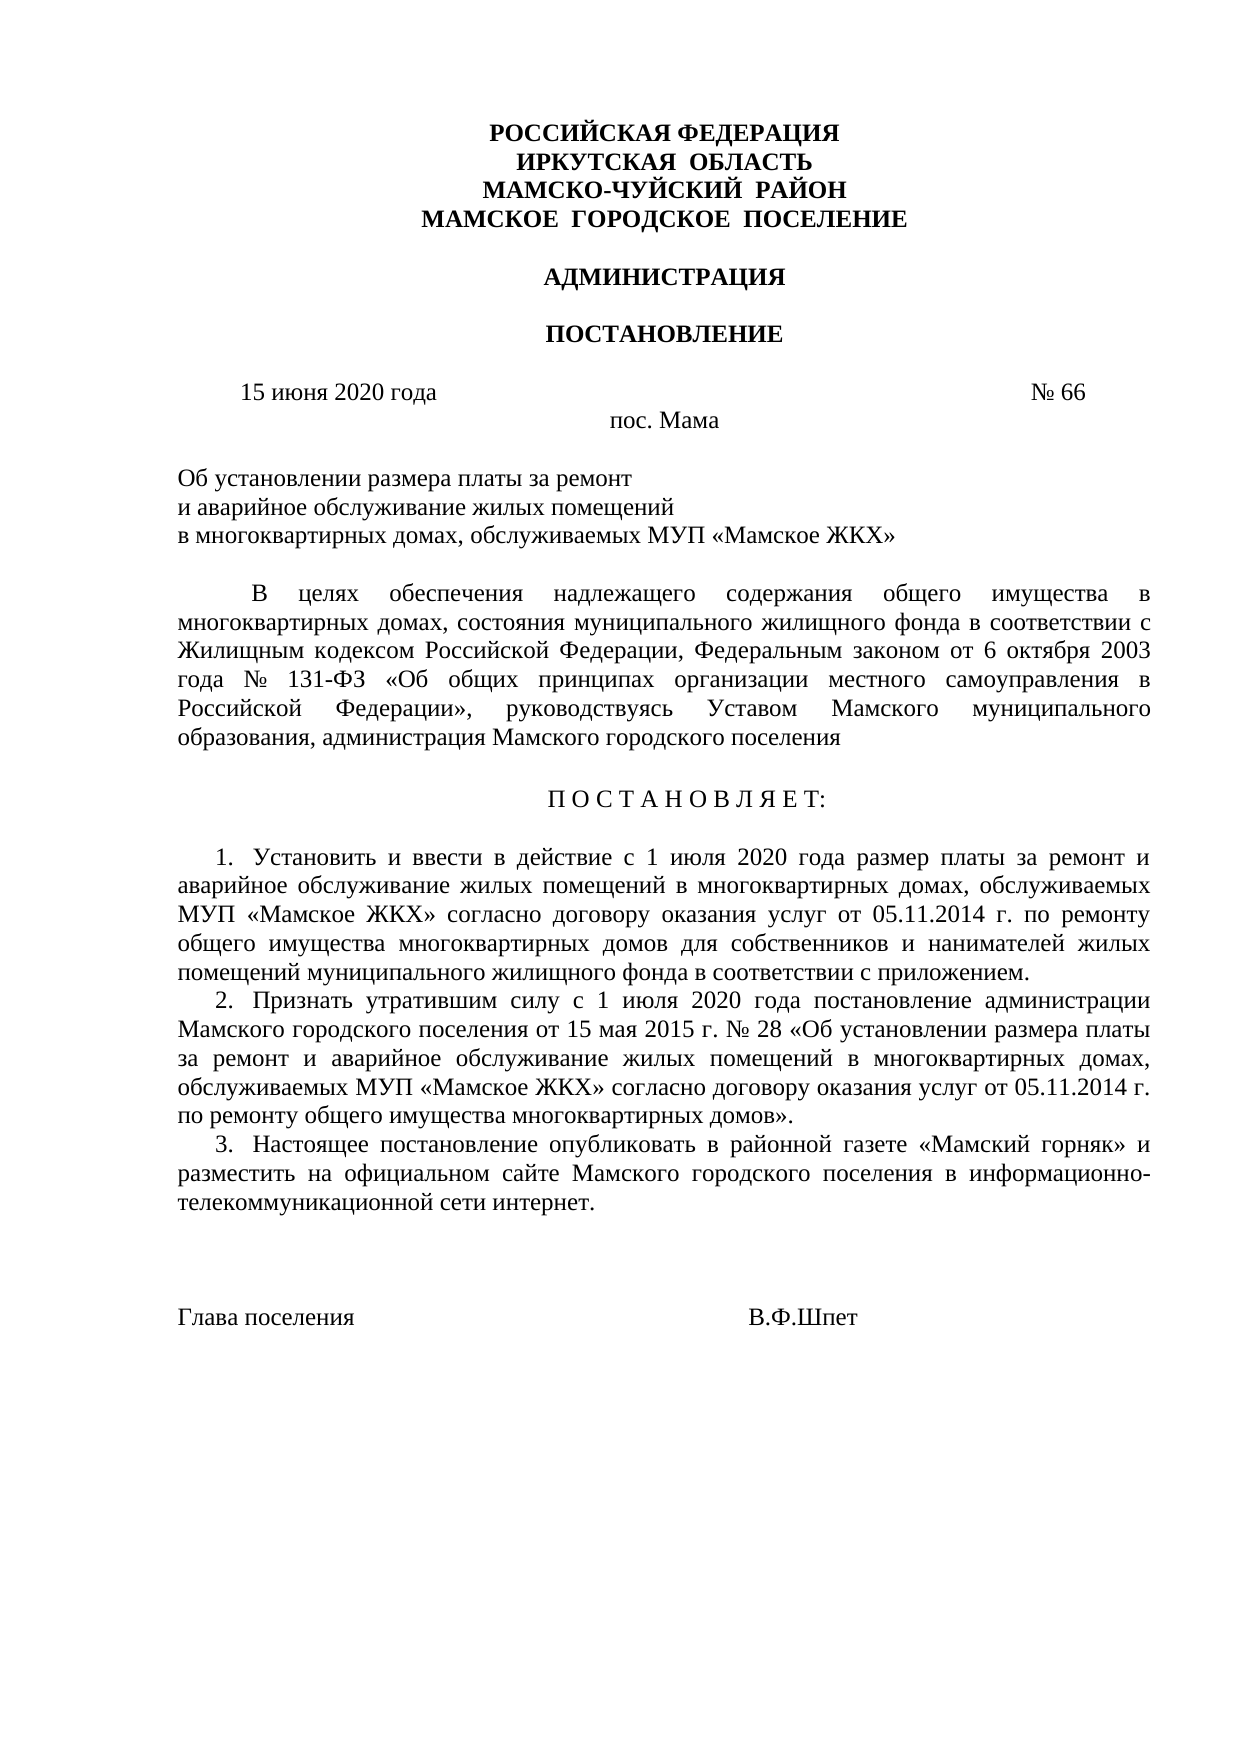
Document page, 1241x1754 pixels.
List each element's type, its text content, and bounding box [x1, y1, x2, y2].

text в многоквартирных домах, обслуживаемых МУП «Мамское ЖКХ» [177, 521, 1152, 549]
list Настоящее постановление опубликовать в районной газете «Мамский горняк» и разместить на официальном сайте Мамского городского поселения в информационно-телекоммуникационной сети интернет. [177, 1129, 1152, 1215]
text МАМСКОЕ ГОРОДСКОЕ ПОСЕЛЕНИЕ [177, 204, 1152, 233]
text пос. Мама [177, 406, 1152, 434]
text АДМИНИСТРАЦИЯ [177, 262, 1152, 291]
text МАМСКО-ЧУЙСКИЙ РАЙОН [177, 176, 1152, 204]
list Установить и ввести в действие с 1 июля 2020 года размер платы за ремонт и аварийное обслуживание жилых помещений в многоквартирных домах, обслуживаемых МУП «Мамское ЖКХ» согласно договору оказания услуг от 05.11.2014 г. по ремонту общего имущества многоквартирных домов для собственников и нанимателей жилых помещений муниципального жилищного фонда в соответствии с приложением. [177, 842, 1152, 985]
text ПОСТАНОВЛЕНИЕ [177, 319, 1152, 348]
list Признать утратившим силу с 1 июля 2020 года постановление администрации Мамского городского поселения от 15 мая 2015 г. № 28 «Об установлении размера платы за ремонт и аварийное обслуживание жилых помещений в многоквартирных домах, обслуживаемых МУП «Мамское ЖКХ» согласно договору оказания услуг от 05.11.2014 г. по ремонту общего имущества многоквартирных домов». [177, 985, 1152, 1129]
text В целях обеспечения надлежащего содержания общего имущества в многоквартирных домах, состояния муниципального жилищного фонда в соответствии с Жилищным кодексом Российской Федерации, Федеральным законом от 6 октября 2003 года № 131-ФЗ «Об общих принципах организации местного самоуправления в Российской Федерации», руководствуясь Уставом Мамского муниципального образования, администрация Мамского городского поселения [177, 578, 1152, 751]
text ИРКУТСКАЯ ОБЛАСТЬ [177, 147, 1152, 176]
text 15 июня 2020 года № 66 [177, 377, 1152, 406]
text Глава поселения В.Ф.Шпет [177, 1302, 1152, 1330]
text П О С Т А Н О В Л Я Е Т: [177, 784, 1152, 813]
text Об установлении размера платы за ремонт [177, 463, 1152, 492]
text РОССИЙСКАЯ ФЕДЕРАЦИЯ [177, 118, 1152, 147]
text и аварийное обслуживание жилых помещений [177, 492, 1152, 521]
